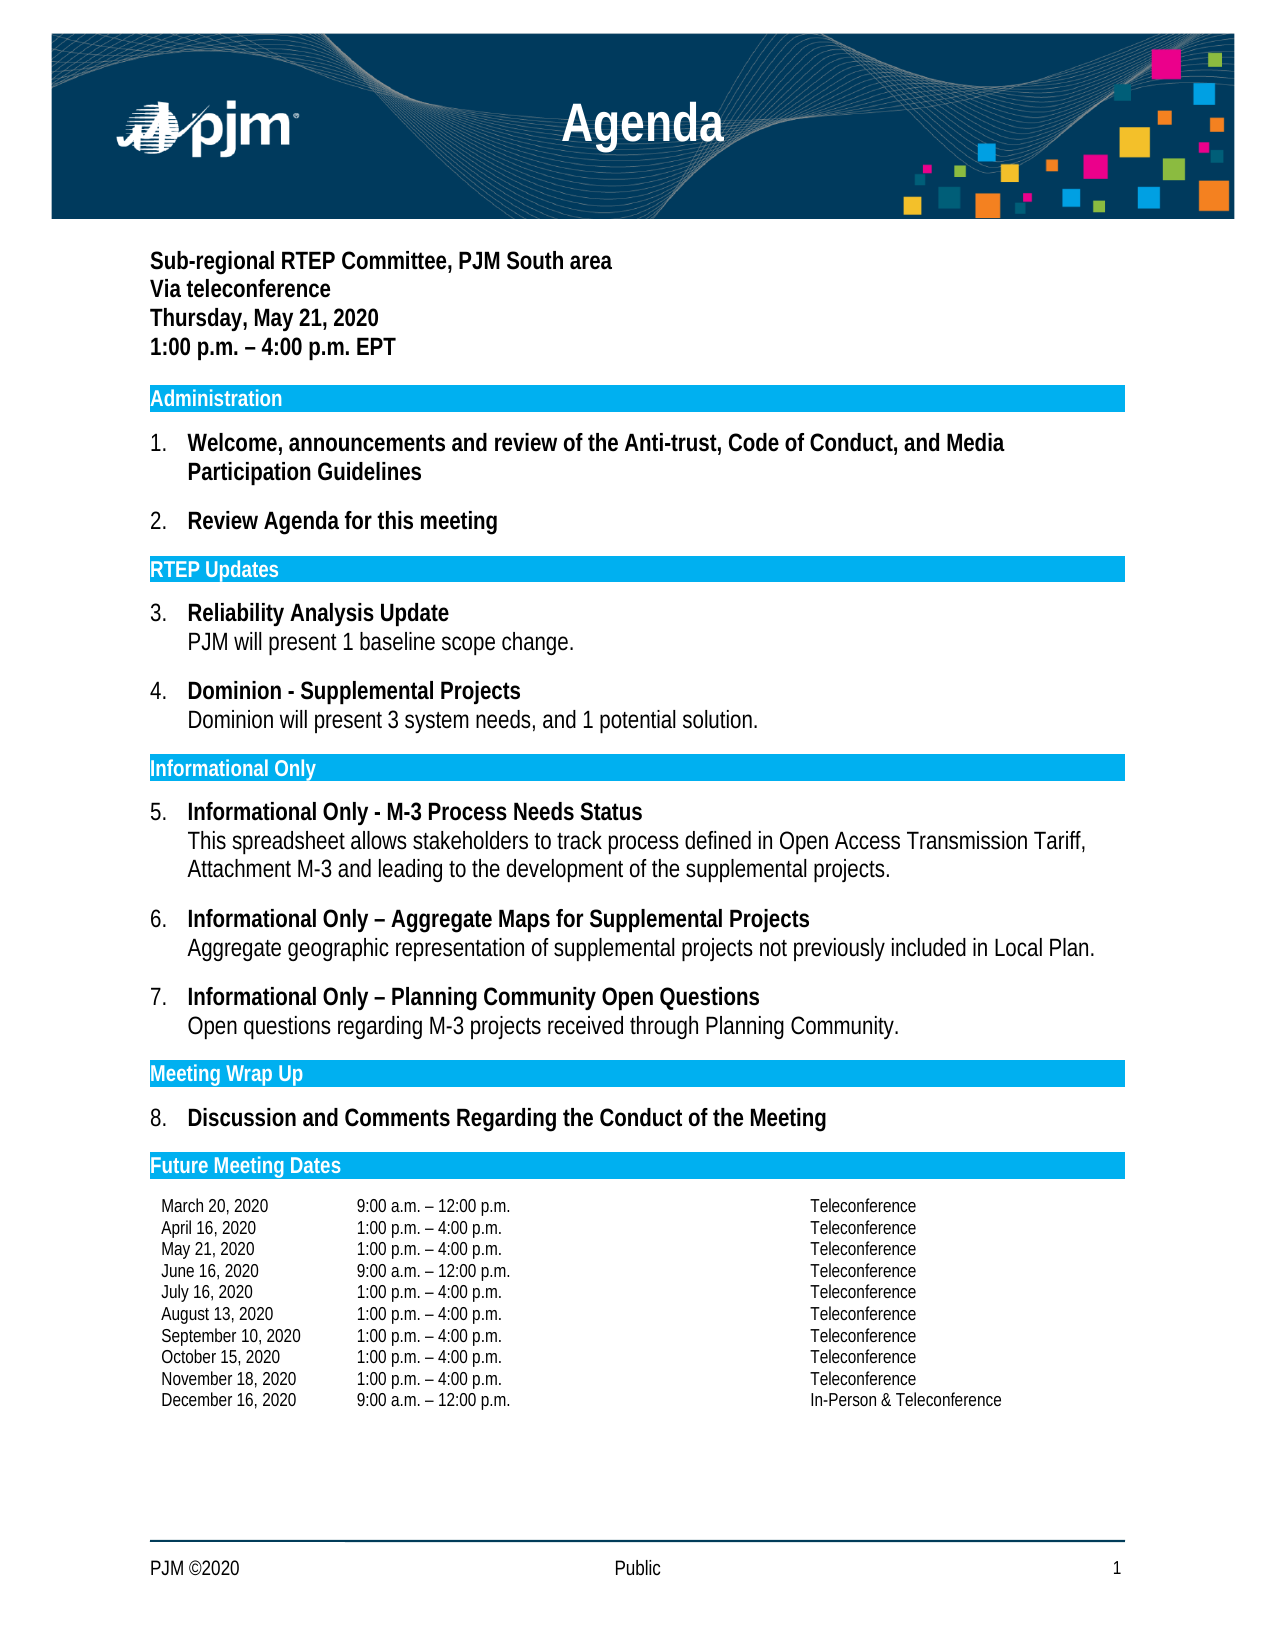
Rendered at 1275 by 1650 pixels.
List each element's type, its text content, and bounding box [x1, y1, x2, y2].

subtitle Discussion and Comments Regarding the Conduct of the Meeting [150, 1103, 1125, 1132]
table_cell Teleconference [799, 1346, 1125, 1368]
table_cell September 10, 2020 [150, 1325, 345, 1346]
table_cell May 21, 2020 [150, 1238, 345, 1260]
subtitle Review Agenda for this meeting [150, 506, 1125, 535]
table_cell 1:00 p.m. – 4:00 p.m. [345, 1238, 799, 1260]
table_cell Teleconference [799, 1368, 1125, 1389]
table_cell April 16, 2020 [150, 1217, 345, 1238]
table_cell December 16, 2020 [150, 1389, 345, 1411]
table_cell June 16, 2020 [150, 1260, 345, 1281]
picture [51, 32, 1235, 219]
list Informational Only - M-3 Process Needs Status This spreadsheet allows stakeholders to track process defined in Open Access Transmission Tariff, Attachment M-3 and leading to the development of the supplemental projects. [150, 797, 1125, 883]
table_cell 1:00 p.m. – 4:00 p.m. [345, 1325, 799, 1346]
table_cell 1:00 p.m. – 4:00 p.m. [345, 1217, 799, 1238]
table_cell Teleconference [799, 1281, 1125, 1303]
table_header Teleconference [799, 1195, 1125, 1217]
table_cell Teleconference [799, 1303, 1125, 1324]
list Reliability Analysis Update PJM will present 1 baseline scope change. [150, 598, 1125, 656]
table_cell 1:00 p.m. – 4:00 p.m. [345, 1368, 799, 1389]
table_cell October 15, 2020 [150, 1346, 345, 1368]
subtitle Informational Only [150, 754, 1125, 781]
table_cell 9:00 a.m. – 12:00 p.m. [345, 1260, 799, 1281]
text Sub-regional RTEP Committee, PJM South area [150, 246, 1125, 274]
subtitle Welcome, announcements and review of the Anti-trust, Code of Conduct, and Media Participation Guidelines [150, 428, 1125, 485]
table_cell In-Person & Teleconference [799, 1389, 1125, 1411]
text Thursday, May 21, 2020 [150, 303, 1125, 332]
table_header March 20, 2020 [150, 1195, 345, 1217]
list Informational Only – Planning Community Open Questions Open questions regarding M-3 projects received through Planning Community. [150, 982, 1125, 1039]
table_header 9:00 a.m. – 12:00 p.m. [345, 1195, 799, 1217]
text Via teleconference [150, 274, 1125, 303]
table_cell 9:00 a.m. – 12:00 p.m. [345, 1389, 799, 1411]
subtitle Meeting Wrap Up [150, 1060, 1125, 1087]
table_cell Teleconference [799, 1238, 1125, 1260]
table_cell 1:00 p.m. – 4:00 p.m. [345, 1346, 799, 1368]
table_cell 1:00 p.m. – 4:00 p.m. [345, 1281, 799, 1303]
list Dominion - Supplemental Projects Dominion will present 3 system needs, and 1 potential solution. [150, 676, 1125, 734]
table_cell July 16, 2020 [150, 1281, 345, 1303]
table_cell Teleconference [799, 1325, 1125, 1346]
list Informational Only – Aggregate Maps for Supplemental Projects Aggregate geographic representation of supplemental projects not previously included in Local Plan. [150, 904, 1125, 961]
table_cell Teleconference [799, 1260, 1125, 1281]
table_cell Teleconference [799, 1217, 1125, 1238]
table_cell 1:00 p.m. – 4:00 p.m. [345, 1303, 799, 1324]
text 1:00 p.m. – 4:00 p.m. EPT [150, 332, 1125, 360]
table_cell November 18, 2020 [150, 1368, 345, 1389]
subtitle Future Meeting Dates [150, 1152, 1125, 1179]
table_cell August 13, 2020 [150, 1303, 345, 1324]
subtitle RTEP Updates [150, 556, 1125, 582]
subtitle Administration [150, 385, 1125, 412]
